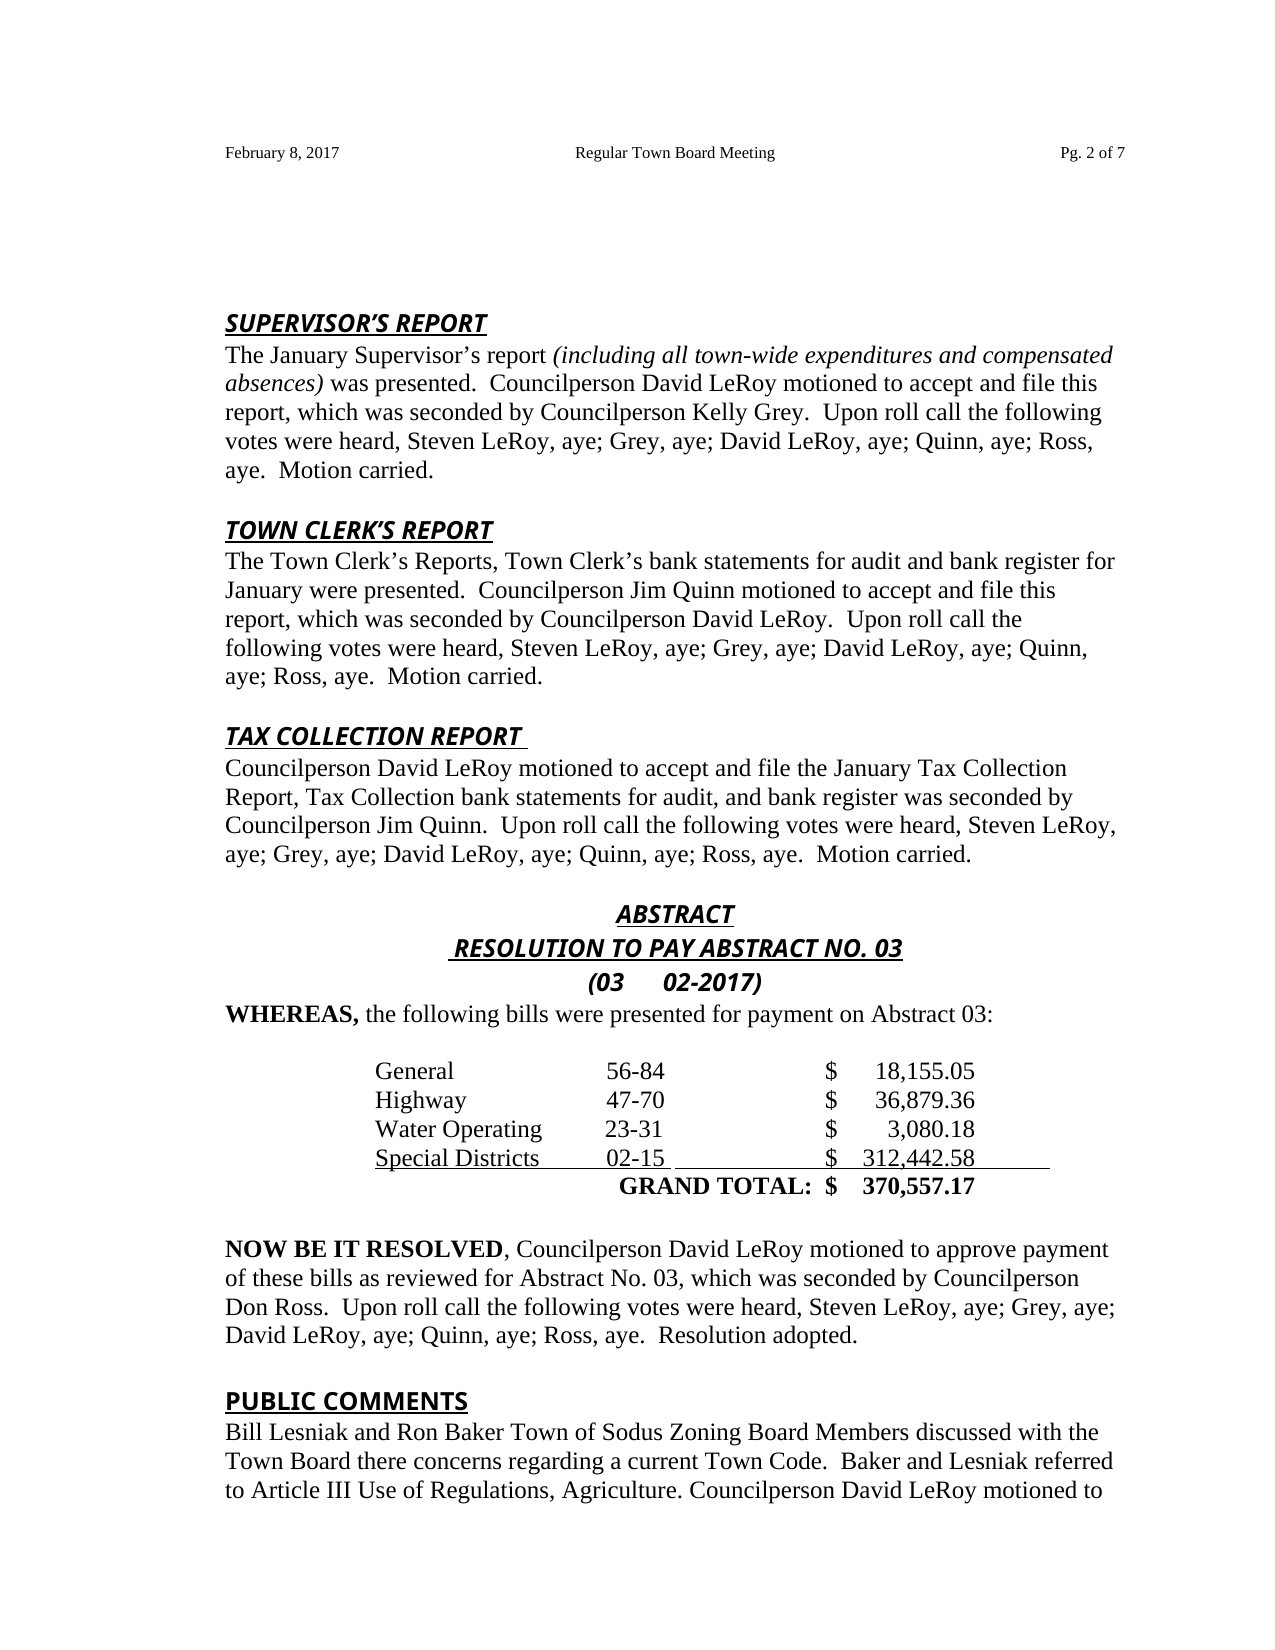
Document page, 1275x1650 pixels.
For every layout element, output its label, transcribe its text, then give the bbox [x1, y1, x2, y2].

text TAX COLLECTION REPORT [225, 719, 1125, 753]
text PUBLIC COMMENTS [225, 1383, 1125, 1417]
text NOW BE IT RESOLVED, Councilperson David LeRoy motioned to approve payment of these bills as reviewed for Abstract No. 03, which was seconded by Councilperson Don Ross. Upon roll call the following votes were heard, Steven LeRoy, aye; Grey, aye; David LeRoy, aye; Quinn, aye; Ross, aye. Resolution adopted. [225, 1234, 1125, 1349]
text GRAND TOTAL: $ 370,557.17 [225, 1171, 1125, 1200]
text Councilperson David LeRoy motioned to accept and file the January Tax Collection Report, Tax Collection bank statements for audit, and bank register was seconded by Councilperson Jim Quinn. Upon roll call the following votes were heard, Steven LeRoy, aye; Grey, aye; David LeRoy, aye; Quinn, aye; Ross, aye. Motion carried. [225, 753, 1125, 868]
text WHEREAS, the following bills were presented for payment on Abstract 03: [225, 999, 1125, 1028]
text Special Districts 02-15 $ 312,442.58 [300, 1143, 1125, 1171]
text Highway 47-70 $ 36,879.36 [375, 1085, 1125, 1114]
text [225, 1417, 1125, 1503]
text The January Supervisor’s report (including all town-wide expenditures and compensated absences) was presented. Councilperson David LeRoy motioned to accept and file this report, which was seconded by Councilperson Kelly Grey. Upon roll call the following votes were heard, Steven LeRoy, aye; Grey, aye; David LeRoy, aye; Quinn, aye; Ross, aye. Motion carried. [225, 340, 1125, 483]
text (03 02-2017) [225, 965, 1125, 999]
text The Town Clerk’s Reports, Town Clerk’s bank statements for audit and bank register for January were presented. Councilperson Jim Quinn motioned to accept and file this report, which was seconded by Councilperson David LeRoy. Upon roll call the following votes were heard, Steven LeRoy, aye; Grey, aye; David LeRoy, aye; Quinn, aye; Ross, aye. Motion carried. [225, 546, 1125, 690]
text RESOLUTION TO PAY ABSTRACT NO. 03 [225, 931, 1125, 965]
text SUPERVISOR’S REPORT [225, 306, 1125, 340]
text TOWN CLERK’S REPORT [225, 512, 1125, 546]
text ABSTRACT [225, 897, 1125, 931]
text Water Operating 23-31 $ 3,080.18 [225, 1114, 1125, 1143]
text General 56-84 $ 18,155.05 [225, 1056, 1125, 1085]
